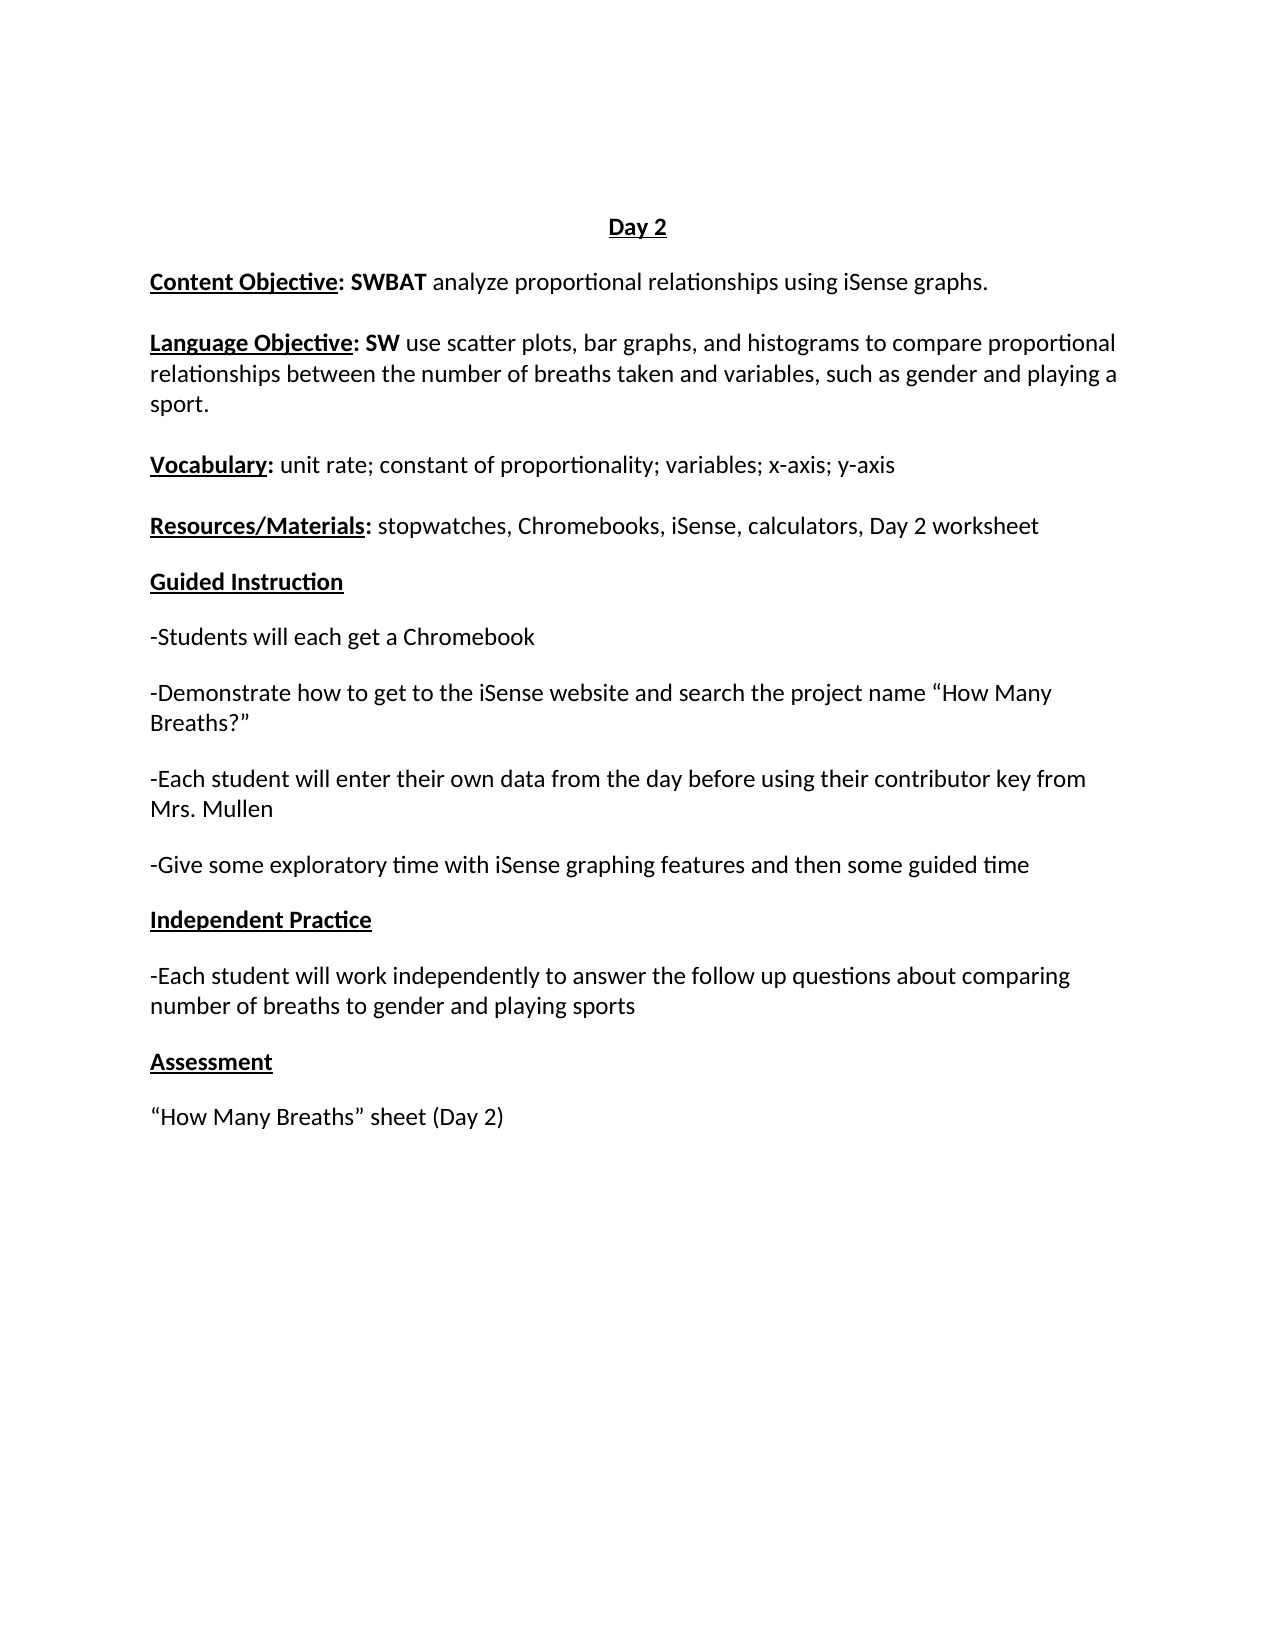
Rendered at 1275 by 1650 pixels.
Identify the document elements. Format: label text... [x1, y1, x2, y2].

text Independent Practice [150, 904, 1125, 935]
text Day 2 [150, 211, 1125, 241]
text Guided Instruction [150, 566, 1125, 596]
text “How Many Breaths” sheet (Day 2) [150, 1102, 1125, 1132]
text -Give some exploratory time with iSense graphing features and then some guided time [150, 849, 1125, 879]
text Assessment [150, 1046, 1125, 1077]
text -Students will each get a Chromebook [150, 621, 1125, 652]
text -Demonstrate how to get to the iSense website and search the project name “How Many Breaths?” [150, 677, 1125, 738]
text -Each student will enter their own data from the day before using their contributor key from Mrs. Mullen [150, 763, 1125, 824]
text -Each student will work independently to answer the follow up questions about comparing number of breaths to gender and playing sports [150, 960, 1125, 1021]
text Vocabulary: unit rate; constant of proportionality; variables; x-axis; y-axis [150, 449, 1125, 480]
text Resources/Materials: stopwatches, Chromebooks, iSense, calculators, Day 2 worksheet [150, 510, 1125, 541]
text Content Objective: SWBAT analyze proportional relationships using iSense graphs. [150, 266, 1125, 297]
text Language Objective: SW use scatter plots, bar graphs, and histograms to compare proportional relationships between the number of breaths taken and variables, such as gender and playing a sport. [150, 297, 1125, 419]
